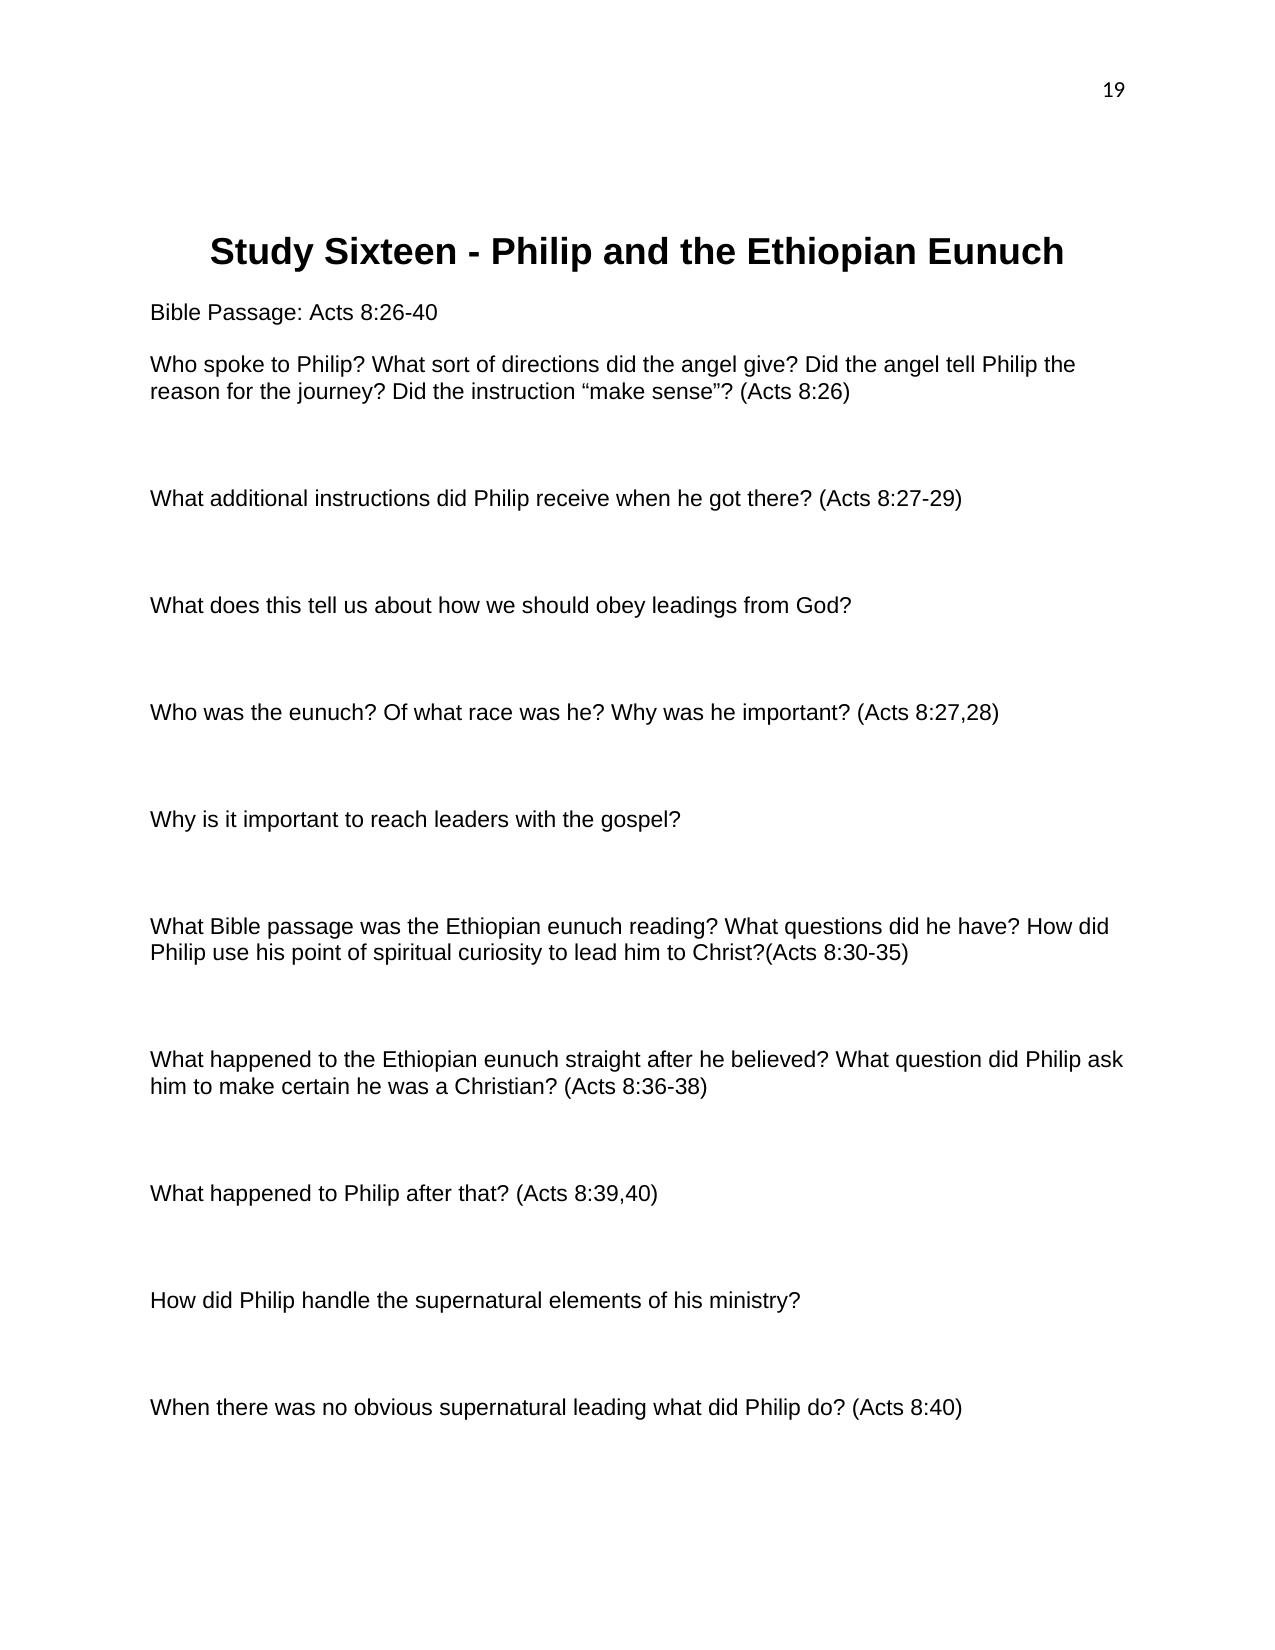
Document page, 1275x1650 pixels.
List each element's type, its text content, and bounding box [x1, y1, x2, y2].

text Who was the eunuch? Of what race was he? Why was he important? (Acts 8:27,28) [150, 699, 1125, 806]
text What happened to Philip after that? (Acts 8:39,40) [150, 1180, 1125, 1287]
text Who spoke to Philip? What sort of directions did the angel give? Did the angel tell Philip the reason for the journey? Did the instruction “make sense”? (Acts 8:26) [150, 351, 1125, 485]
text What happened to the Ethiopian eunuch straight after he believed? What question did Philip ask him to make certain he was a Christian? (Acts 8:36-38) [150, 1046, 1125, 1180]
text What does this tell us about how we should obey leadings from God? [150, 592, 1125, 699]
text When there was no obvious supernatural leading what did Philip do? (Acts 8:40) [150, 1394, 1125, 1420]
text Why is it important to reach leaders with the gospel? [150, 806, 1125, 913]
text What additional instructions did Philip receive when he got there? (Acts 8:27-29) [150, 485, 1125, 592]
text What Bible passage was the Ethiopian eunuch reading? What questions did he have? How did Philip use his point of spiritual curiosity to lead him to Christ?(Acts 8:30-35) [150, 913, 1125, 1046]
text Bible Passage: Acts 8:26-40 [150, 298, 1125, 325]
text Study Sixteen - Philip and the Ethiopian Eunuch [150, 229, 1125, 272]
text How did Philip handle the supernatural elements of his ministry? [150, 1287, 1125, 1368]
